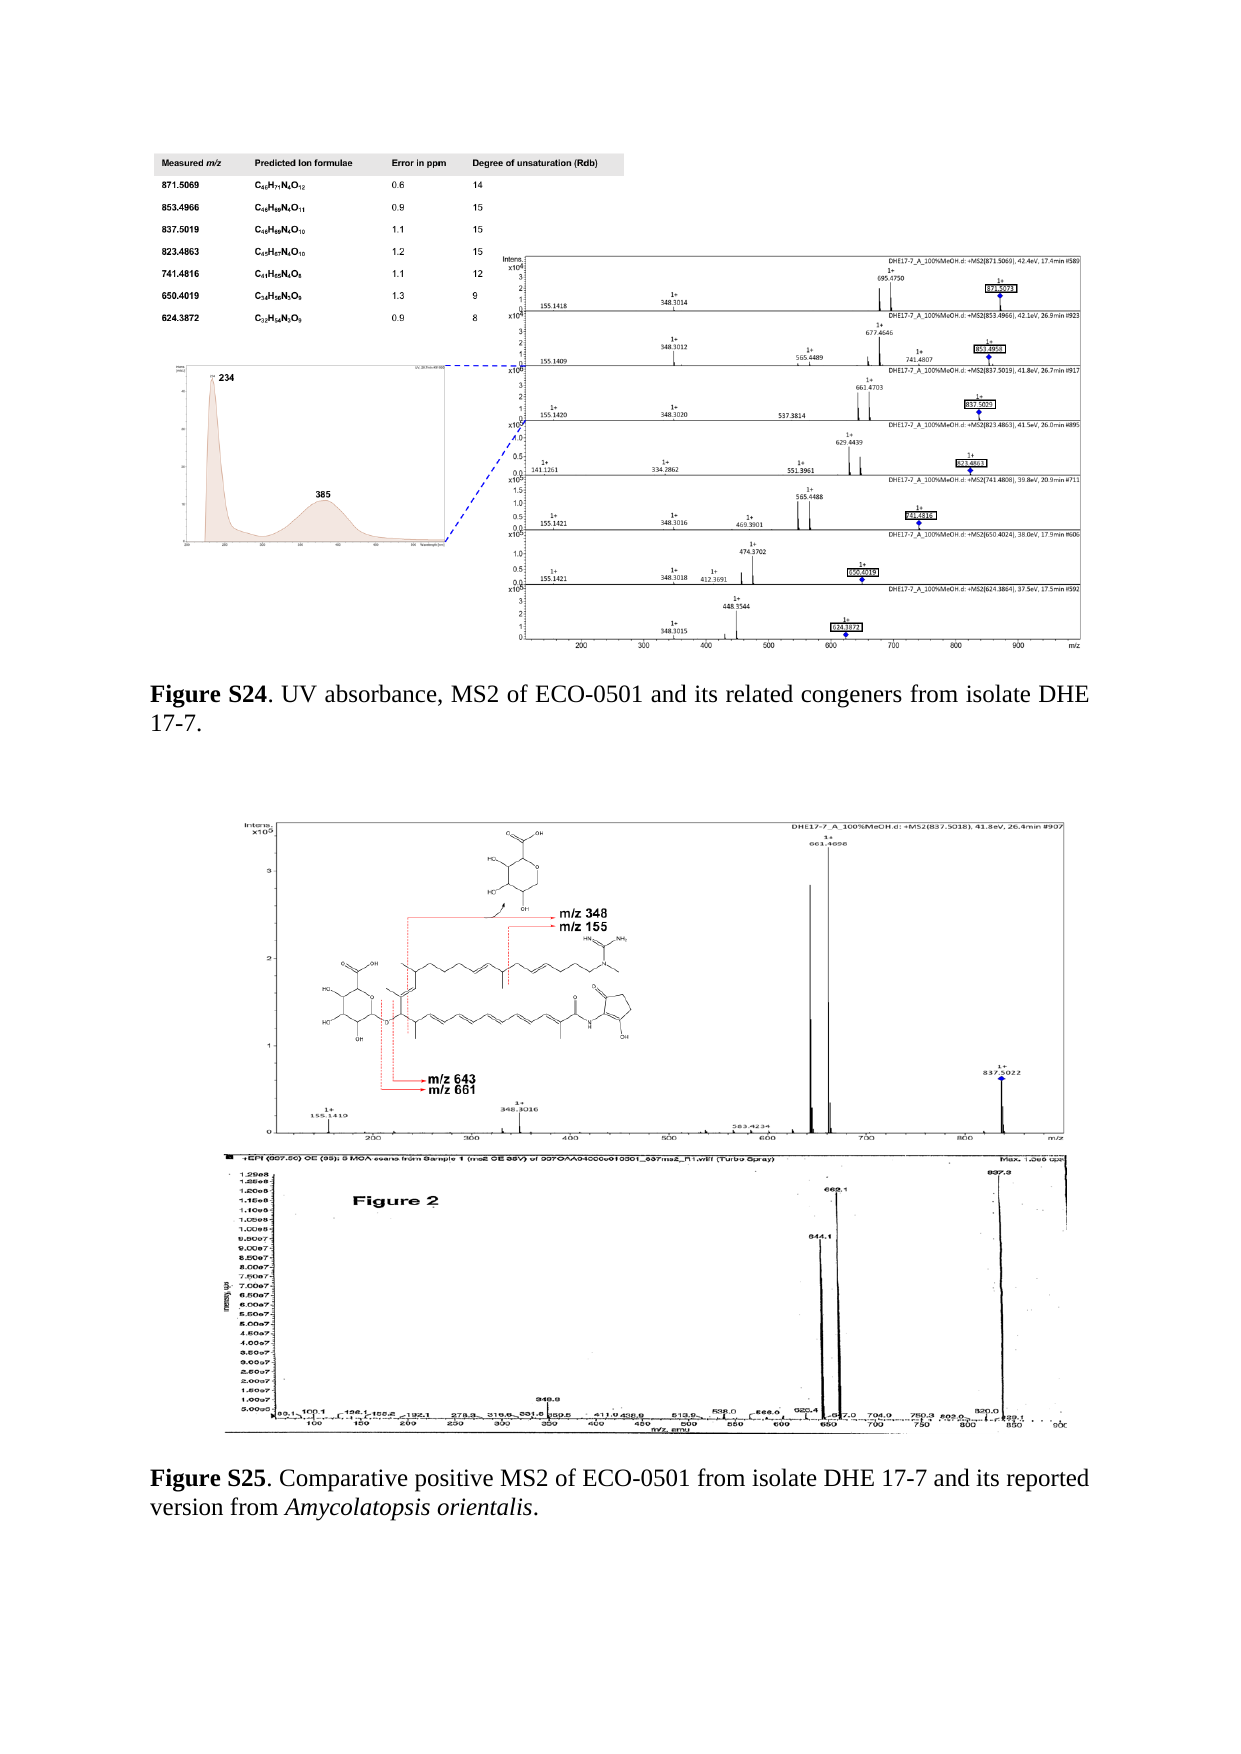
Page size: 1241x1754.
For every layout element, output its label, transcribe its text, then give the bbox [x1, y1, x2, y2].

text Figure S24. UV absorbance, MS2 of ECO-0501 and its related congeners from isolate DHE 17-7. [150, 679, 1090, 737]
picture [150, 150, 1091, 657]
picture [150, 811, 1091, 1441]
text Figure S25. Comparative positive MS2 of ECO-0501 from isolate DHE 17-7 and its reported version from Amycolatopsis orientalis. [150, 1463, 1090, 1521]
